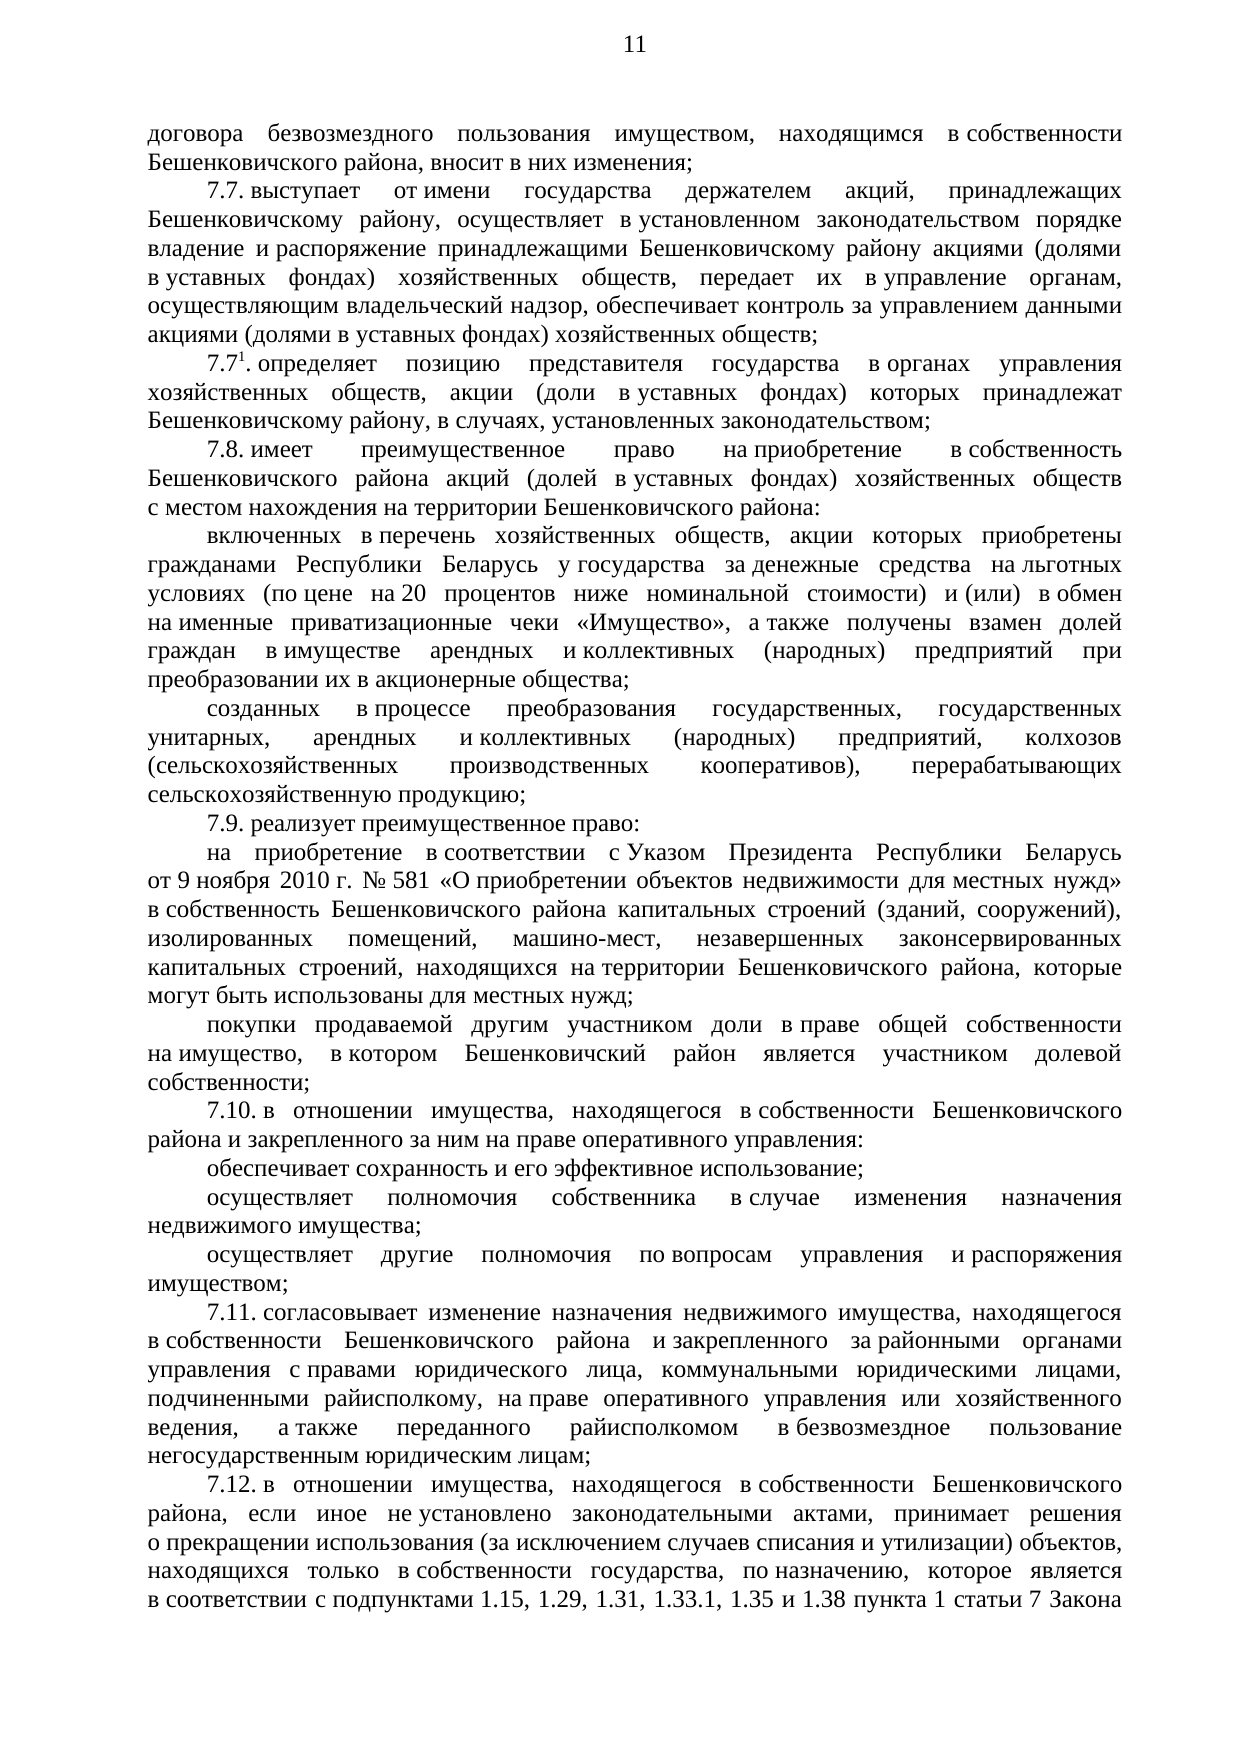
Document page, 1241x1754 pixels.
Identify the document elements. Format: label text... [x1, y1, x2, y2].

text 7.11. согласовывает изменение назначения недвижимого имущества, находящегося в собственности Бешенковичского района и закрепленного за районными органами управления с правами юридического лица, коммунальными юридическими лицами, подчиненными райисполкому, на праве оперативного управления или хозяйственного ведения, а также переданного райисполкомом в безвозмездное пользование негосударственным юридическим лицам; [147, 1297, 1122, 1469]
text 7.10. в отношении имущества, находящегося в собственности Бешенковичского района и закрепленного за ним на праве оперативного управления: [147, 1096, 1122, 1153]
text осуществляет полномочия собственника в случае изменения назначения недвижимого имущества; [147, 1182, 1122, 1239]
text осуществляет другие полномочия по вопросам управления и распоряжения имуществом; [147, 1239, 1122, 1297]
text на приобретение в соответствии с Указом Президента Республики Беларусь от 9 ноября 2010 г. № 581 «О приобретении объектов недвижимости для местных нужд» в собственность Бешенковичского района капитальных строений (зданий, сооружений), изолированных помещений, машино-мест, незавершенных законсервированных капитальных строений, находящихся на территории Бешенковичского района, которые могут быть использованы для местных нужд; [147, 837, 1122, 1009]
text 7.71. определяет позицию представителя государства в органах управления хозяйственных обществ, акции (доли в уставных фондах) которых принадлежат Бешенковичскому району, в случаях, установленных законодательством; [147, 348, 1122, 434]
text включенных в перечень хозяйственных обществ, акции которых приобретены гражданами Республики Беларусь у государства за денежные средства на льготных условиях (по цене на 20 процентов ниже номинальной стоимости) и (или) в обмен на именные приватизационные чеки «Имущество», а также получены взамен долей граждан в имуществе арендных и коллективных (народных) предприятий при преобразовании их в акционерные общества; [147, 521, 1122, 693]
text обеспечивает сохранность и его эффективное использование; [147, 1153, 1122, 1182]
text созданных в процессе преобразования государственных, государственных унитарных, арендных и коллективных (народных) предприятий, колхозов (сельскохозяйственных производственных кооперативов), перерабатывающих сельскохозяйственную продукцию; [147, 693, 1122, 808]
text покупки продаваемой другим участником доли в праве общей собственности на имущество, в котором Бешенковичский район является участником долевой собственности; [147, 1009, 1122, 1096]
text 7.8. имеет преимущественное право на приобретение в собственность Бешенковичского района акций (долей в уставных фондах) хозяйственных обществ с местом нахождения на территории Бешенковичского района: [147, 434, 1122, 521]
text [147, 1469, 1122, 1613]
text 7.7. выступает от имени государства держателем акций, принадлежащих Бешенковичскому району, осуществляет в установленном законодательством порядке владение и распоряжение принадлежащими Бешенковичскому району акциями (долями в уставных фондах) хозяйственных обществ, передает их в управление органам, осуществляющим владельческий надзор, обеспечивает контроль за управлением данными акциями (долями в уставных фондах) хозяйственных обществ; [147, 176, 1122, 348]
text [147, 118, 1122, 176]
text 7.9. реализует преимущественное право: [147, 808, 1122, 837]
